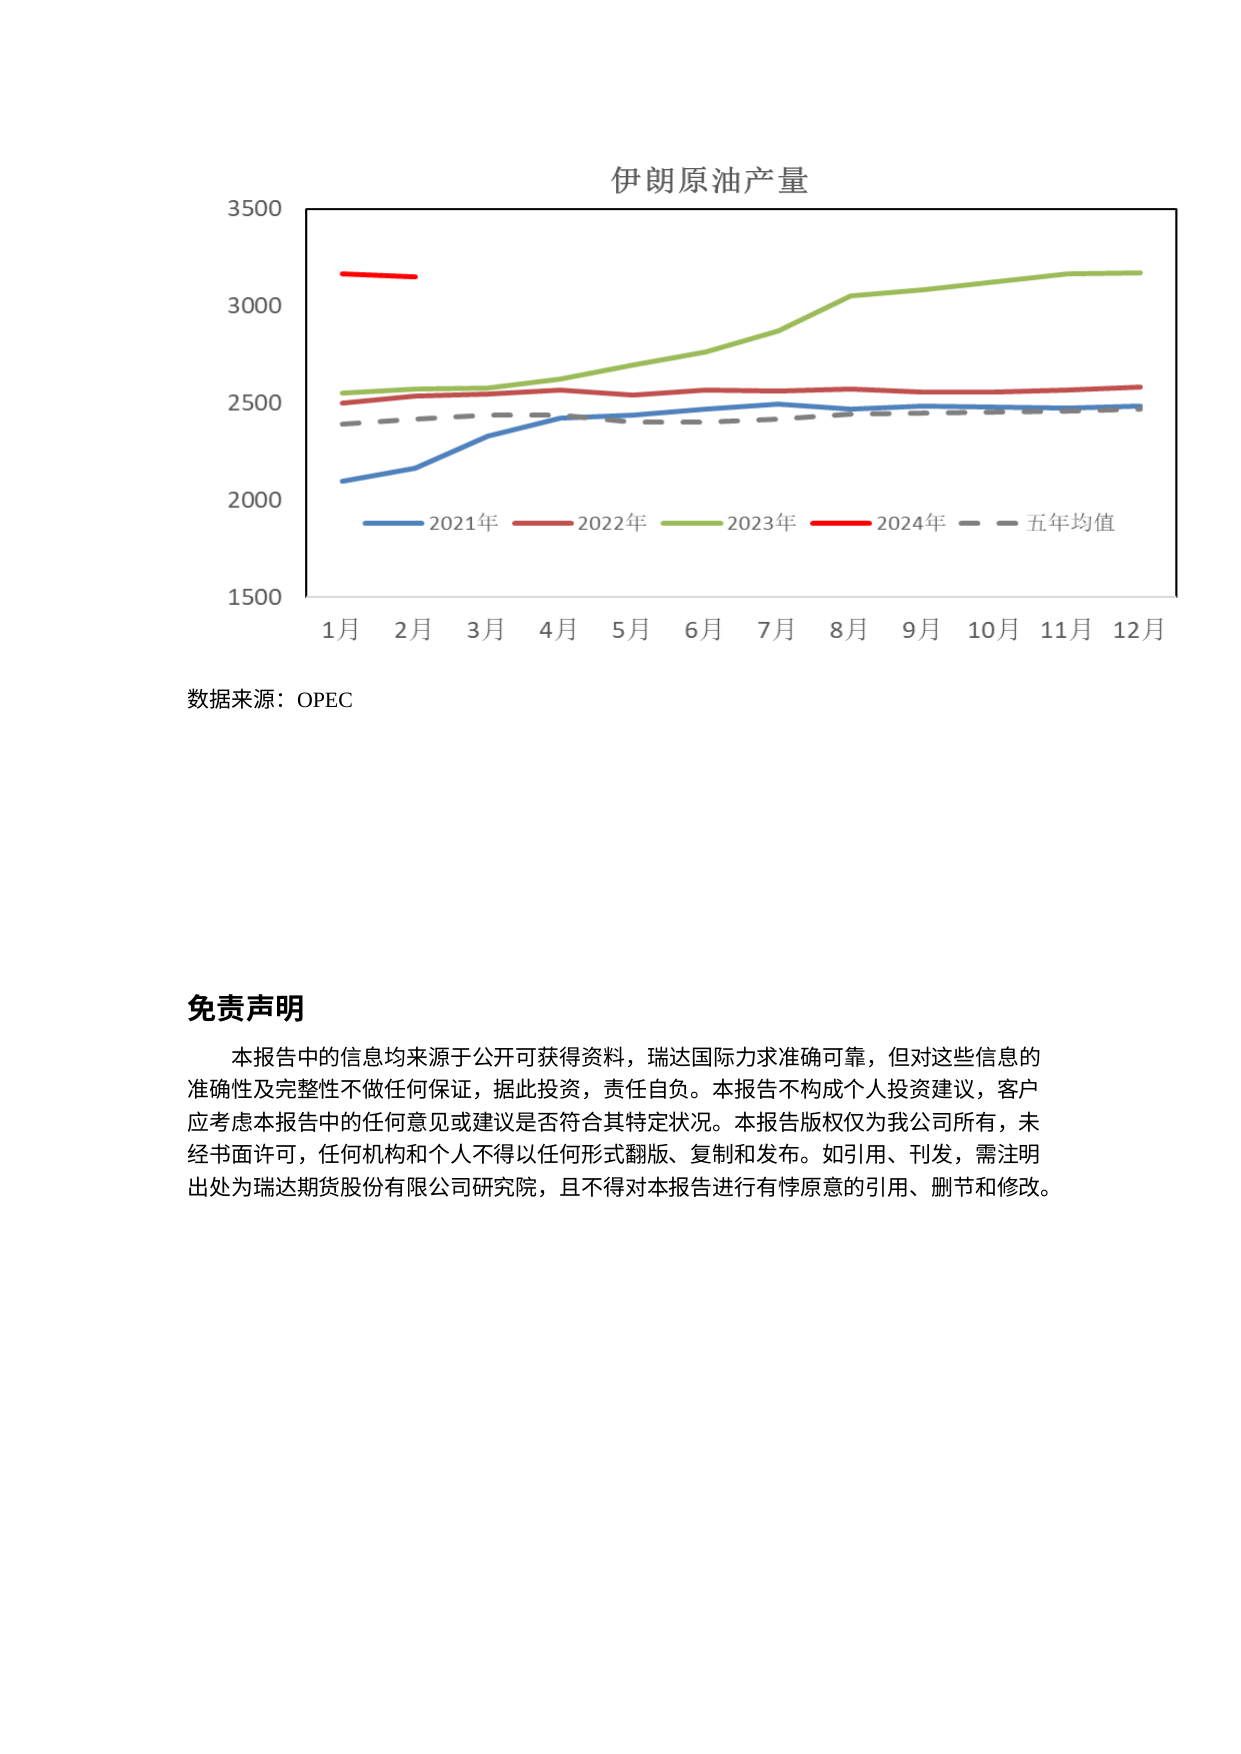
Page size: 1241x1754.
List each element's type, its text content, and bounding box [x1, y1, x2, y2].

text 数据来源：OPEC [187, 682, 1053, 714]
text 本报告中的信息均来源于公开可获得资料，瑞达国际力求准确可靠，但对这些信息的准确性及完整性不做任何保证，据此投资，责任自负。本报告不构成个人投资建议，客户应考虑本报告中的任何意见或建议是否符合其特定状况。本报告版权仅为我公司所有，未经书面许可，任何机构和个人不得以任何形式翻版、复制和发布。如引用、刊发，需注明出处为瑞达期货股份有限公司研究院，且不得对本报告进行有悖原意的引用、删节和修改。 [187, 1039, 1041, 1202]
text 免责声明 [187, 974, 1053, 1039]
picture [187, 162, 1210, 653]
